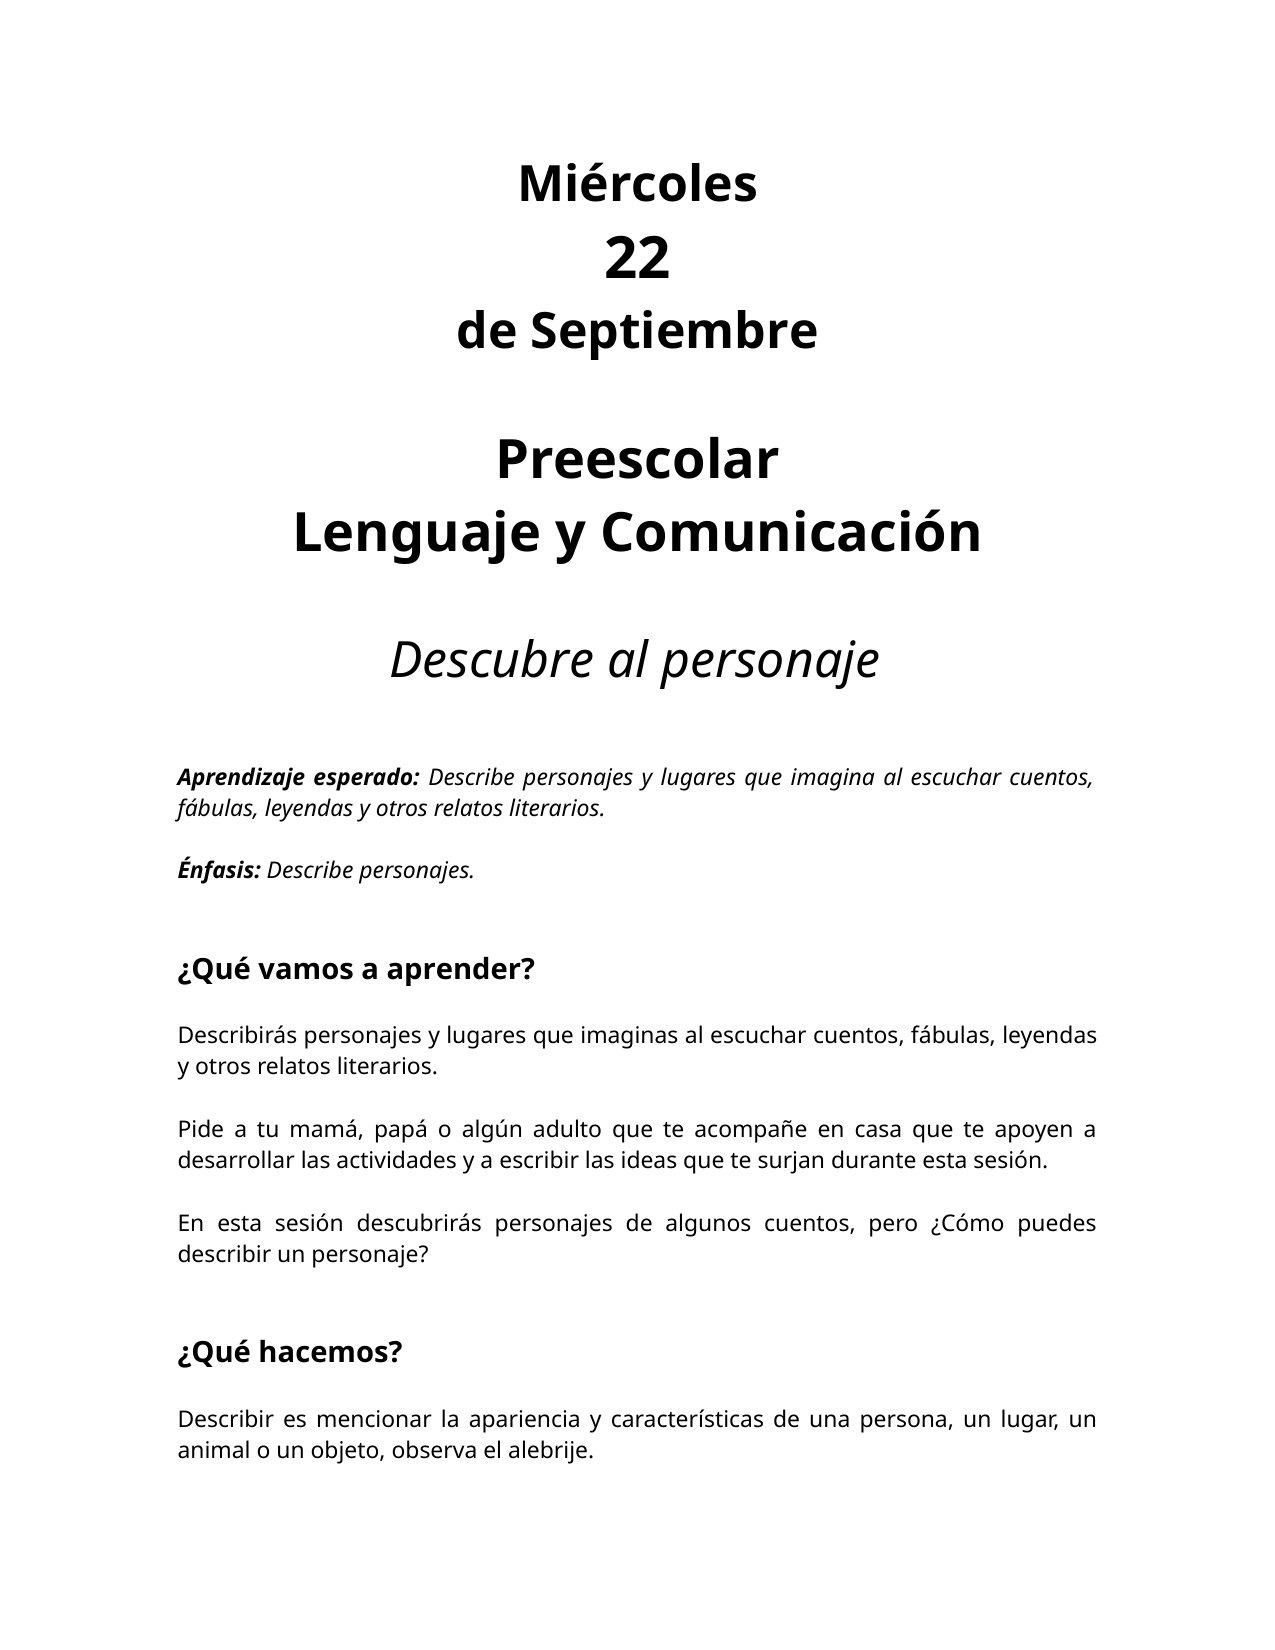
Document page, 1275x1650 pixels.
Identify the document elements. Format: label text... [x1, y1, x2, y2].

text Énfasis: Describe personajes. [177, 854, 1098, 886]
text 22 [177, 216, 1098, 295]
text Describir es mencionar la apariencia y características de una persona, un lugar, un animal o un objeto, observa el alebrije. [177, 1402, 1098, 1465]
text ¿Qué hacemos? [177, 1332, 1098, 1371]
text ¿Qué vamos a aprender? [177, 948, 1098, 988]
text Pide a tu mamá, papá o algún adulto que te acompañe en casa que te apoyen a desarrollar las actividades y a escribir las ideas que te surjan durante esta sesión. [177, 1113, 1098, 1175]
text Preescolar [177, 420, 1098, 494]
text En esta sesión descubrirás personajes de algunos cuentos, pero ¿Cómo puedes describir un personaje? [177, 1207, 1098, 1269]
text de Septiembre [177, 295, 1098, 363]
text Lenguaje y Comunicación [177, 494, 1098, 568]
text Describirás personajes y lugares que imaginas al escuchar cuentos, fábulas, leyendas y otros relatos literarios. [177, 1019, 1098, 1082]
text Descubre al personaje [177, 624, 1098, 692]
text Miércoles [177, 148, 1098, 216]
text Aprendizaje esperado: Describe personajes y lugares que imagina al escuchar cuentos, fábulas, leyendas y otros relatos literarios. [177, 761, 1098, 823]
